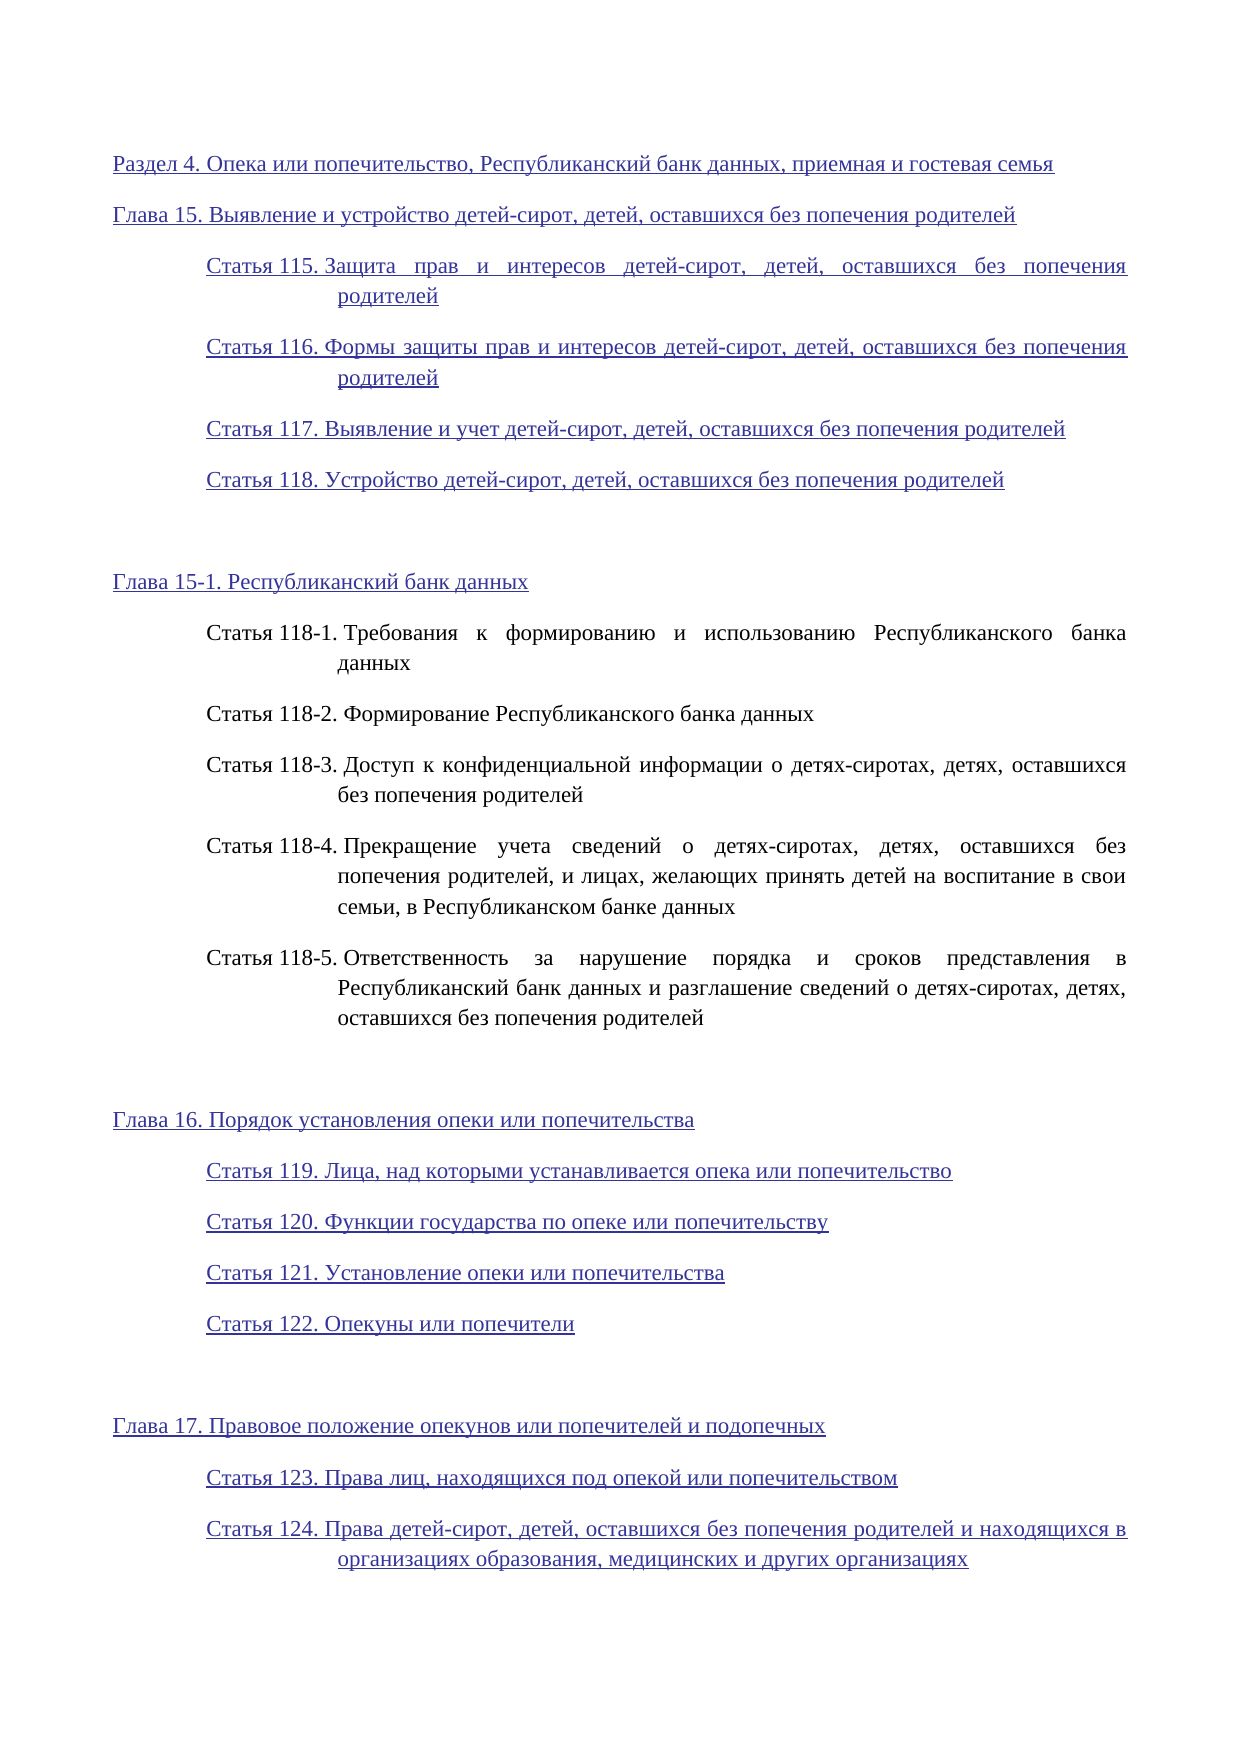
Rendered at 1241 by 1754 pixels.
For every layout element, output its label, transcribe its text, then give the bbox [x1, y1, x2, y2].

text Статья 116. Формы защиты прав и интересов детей-сирот, детей, оставшихся без попечения родителей [206, 358, 1128, 390]
text Статья 115. Защита прав и интересов детей-сирот, детей, оставшихся без попечения родителей [206, 276, 1128, 309]
text Статья 115. Защита прав и интересов детей-сирот, детей, оставшихся без попечения родителей [206, 252, 1128, 275]
text Статья 124. Права детей-сирот, детей, оставшихся без попечения родителей и находящихся в организациях образования, медицинских и других организациях [206, 1514, 1128, 1538]
text Статья 123. Права лиц, находящихся под опекой или попечительством [206, 1463, 1128, 1490]
text Статья 118-5. Ответственность за нарушение порядка и сроков представления в Республиканский банк данных и разглашение сведений о детях-сиротах, детях, оставшихся без попечения родителей [206, 944, 1128, 1031]
text Статья 121. Установление опеки или попечительства [206, 1259, 1128, 1286]
text Глава 15. Выявление и устройство детей-сирот, детей, оставшихся без попечения родителей [112, 201, 1128, 227]
text Глава 17. Правовое положение опекунов или попечителей и подопечных [112, 1412, 1128, 1439]
text Статья 118-3. Доступ к конфиденциальной информации о детях-сиротах, детях, оставшихся без попечения родителей [206, 751, 1128, 808]
text Статья 124. Права детей-сирот, детей, оставшихся без попечения родителей и находящихся в организациях образования, медицинских и других организациях [206, 1539, 1128, 1571]
text Статья 118-1. Требования к формированию и использованию Республиканского банка данных [206, 619, 1128, 675]
text Статья 116. Формы защиты прав и интересов детей-сирот, детей, оставшихся без попечения родителей [206, 333, 1128, 356]
text Глава 16. Порядок установления опеки или попечительства [112, 1106, 1128, 1133]
text Статья 119. Лица, над которыми устанавливается опека или попечительство [206, 1157, 1128, 1184]
text Статья 118-4. Прекращение учета сведений о детях-сиротах, детях, оставшихся без попечения родителей, и лицах, желающих принять детей на воспитание в свои семьи, в Республиканском банке данных [206, 832, 1128, 919]
text Статья 117. Выявление и учет детей-сирот, детей, оставшихся без попечения родителей [206, 414, 1128, 441]
text Раздел 4. Опека или попечительство, Республиканский банк данных, приемная и гостевая семья [112, 150, 1128, 176]
text Статья 120. Функции государства по опеке или попечительству [206, 1208, 1128, 1235]
text Статья 122. Опекуны или попечители [206, 1310, 1128, 1337]
text Глава 15-1. Республиканский банк данных [112, 568, 1128, 594]
text Статья 118. Устройство детей-сирот, детей, оставшихся без попечения родителей [206, 466, 1128, 492]
text Статья 118-2. Формирование Республиканского банка данных [206, 700, 1128, 726]
